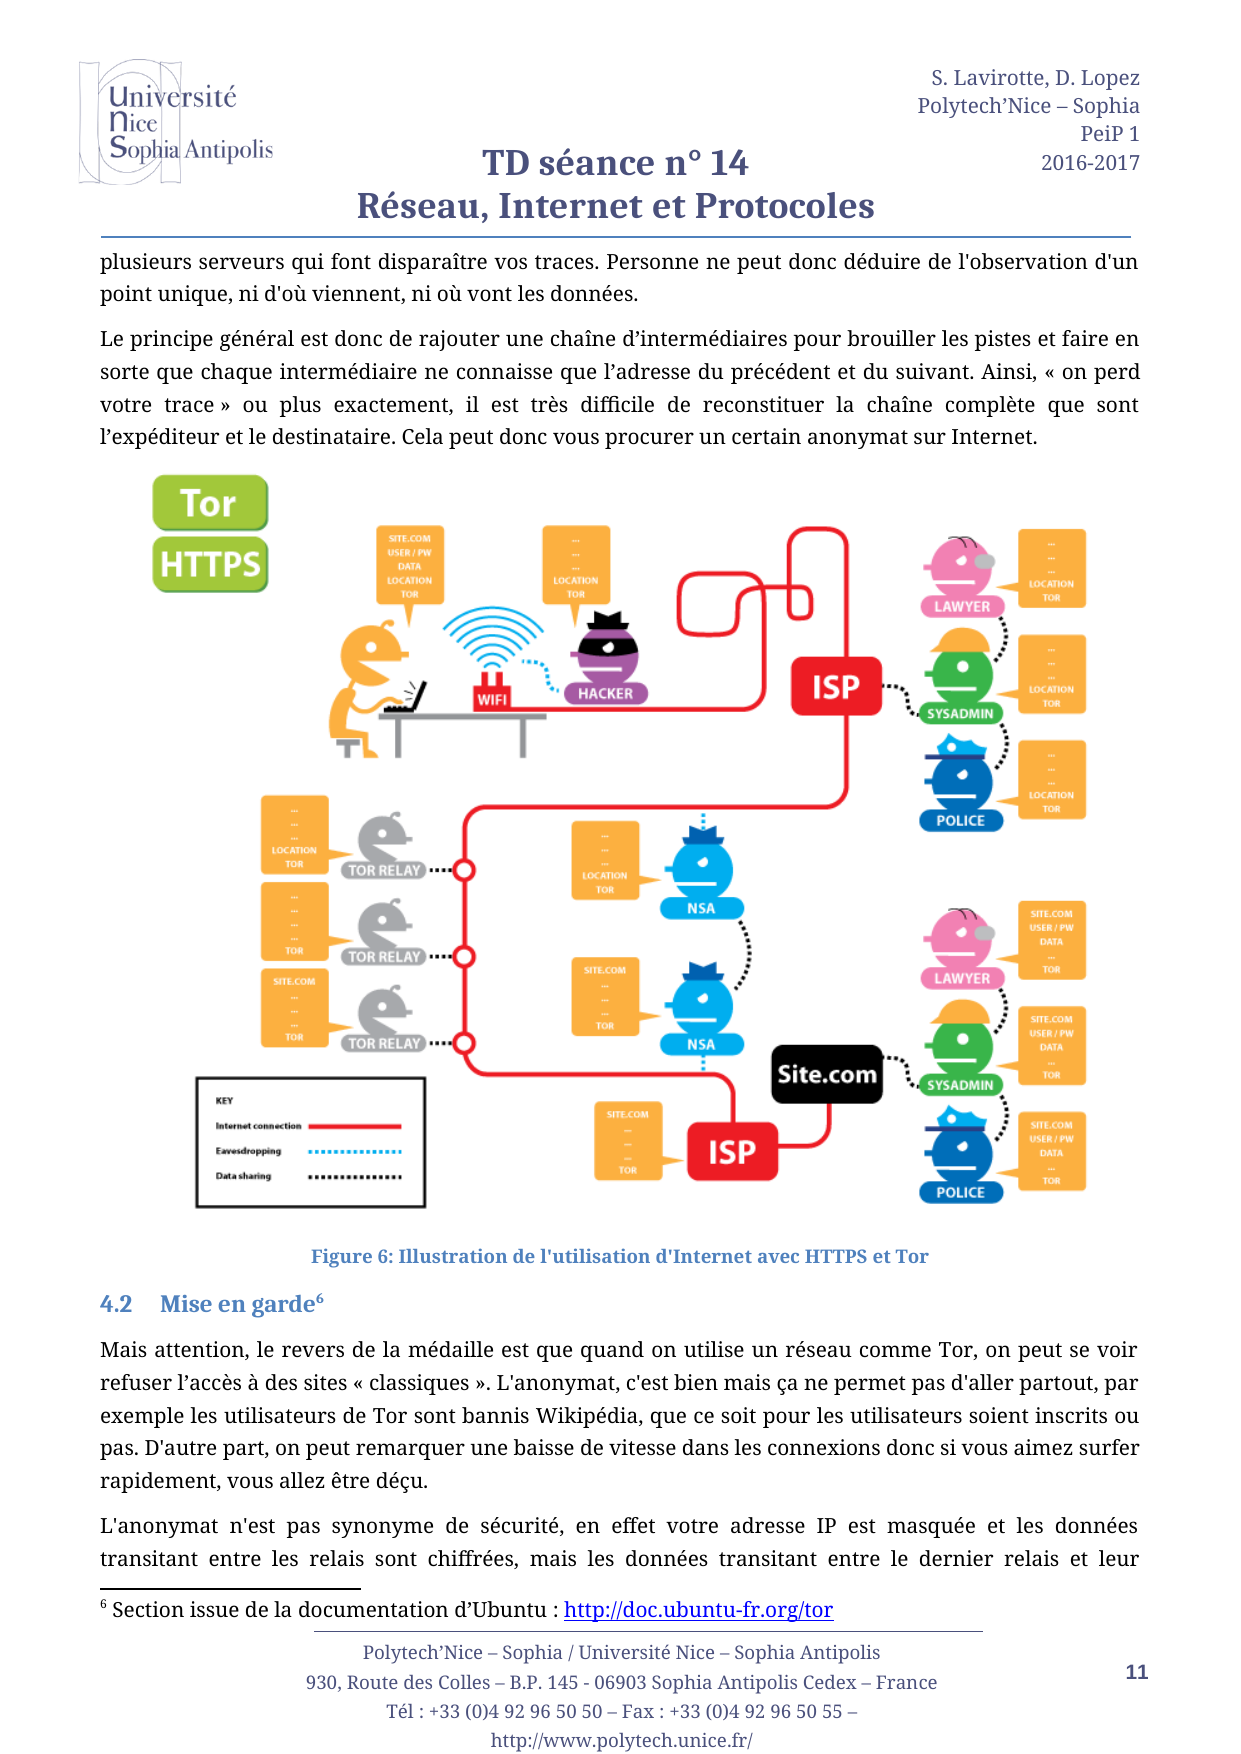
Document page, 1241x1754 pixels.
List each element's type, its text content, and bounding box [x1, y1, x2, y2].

text Mais attention, le revers de la médaille est que quand on utilise un réseau comme Tor, on peut se voir refuser l’accès à des sites « classiques ». L'anonymat, c'est bien mais ça ne permet pas d'aller partout, par exemple les utilisateurs de Tor sont bannis Wikipédia, que ce soit pour les utilisateurs soient inscrits ou pas. D'autre part, on peut remarquer une baisse de vitesse dans les connexions donc si vous aimez surfer rapidement, vous allez être déçu. [100, 1336, 1140, 1494]
text Figure 6: Illustration de l'utilisation d'Internet avec HTTPS et Tor [100, 1244, 1140, 1269]
subtitle Mise en garde [100, 1290, 1140, 1319]
text Le principe général est donc de rajouter une chaîne d’intermédiaires pour brouiller les pistes et faire en sorte que chaque intermédiaire ne connaisse que l’adresse du précédent et du suivant. Ainsi, « on perd votre trace » ou plus exactement, il est très difficile de reconstituer la chaîne complète que sont l’expéditeur et le destinataire. Cela peut donc vous procurer un certain anonymat sur Internet. [100, 324, 1140, 451]
picture [135, 455, 1105, 1219]
picture [78, 59, 273, 185]
